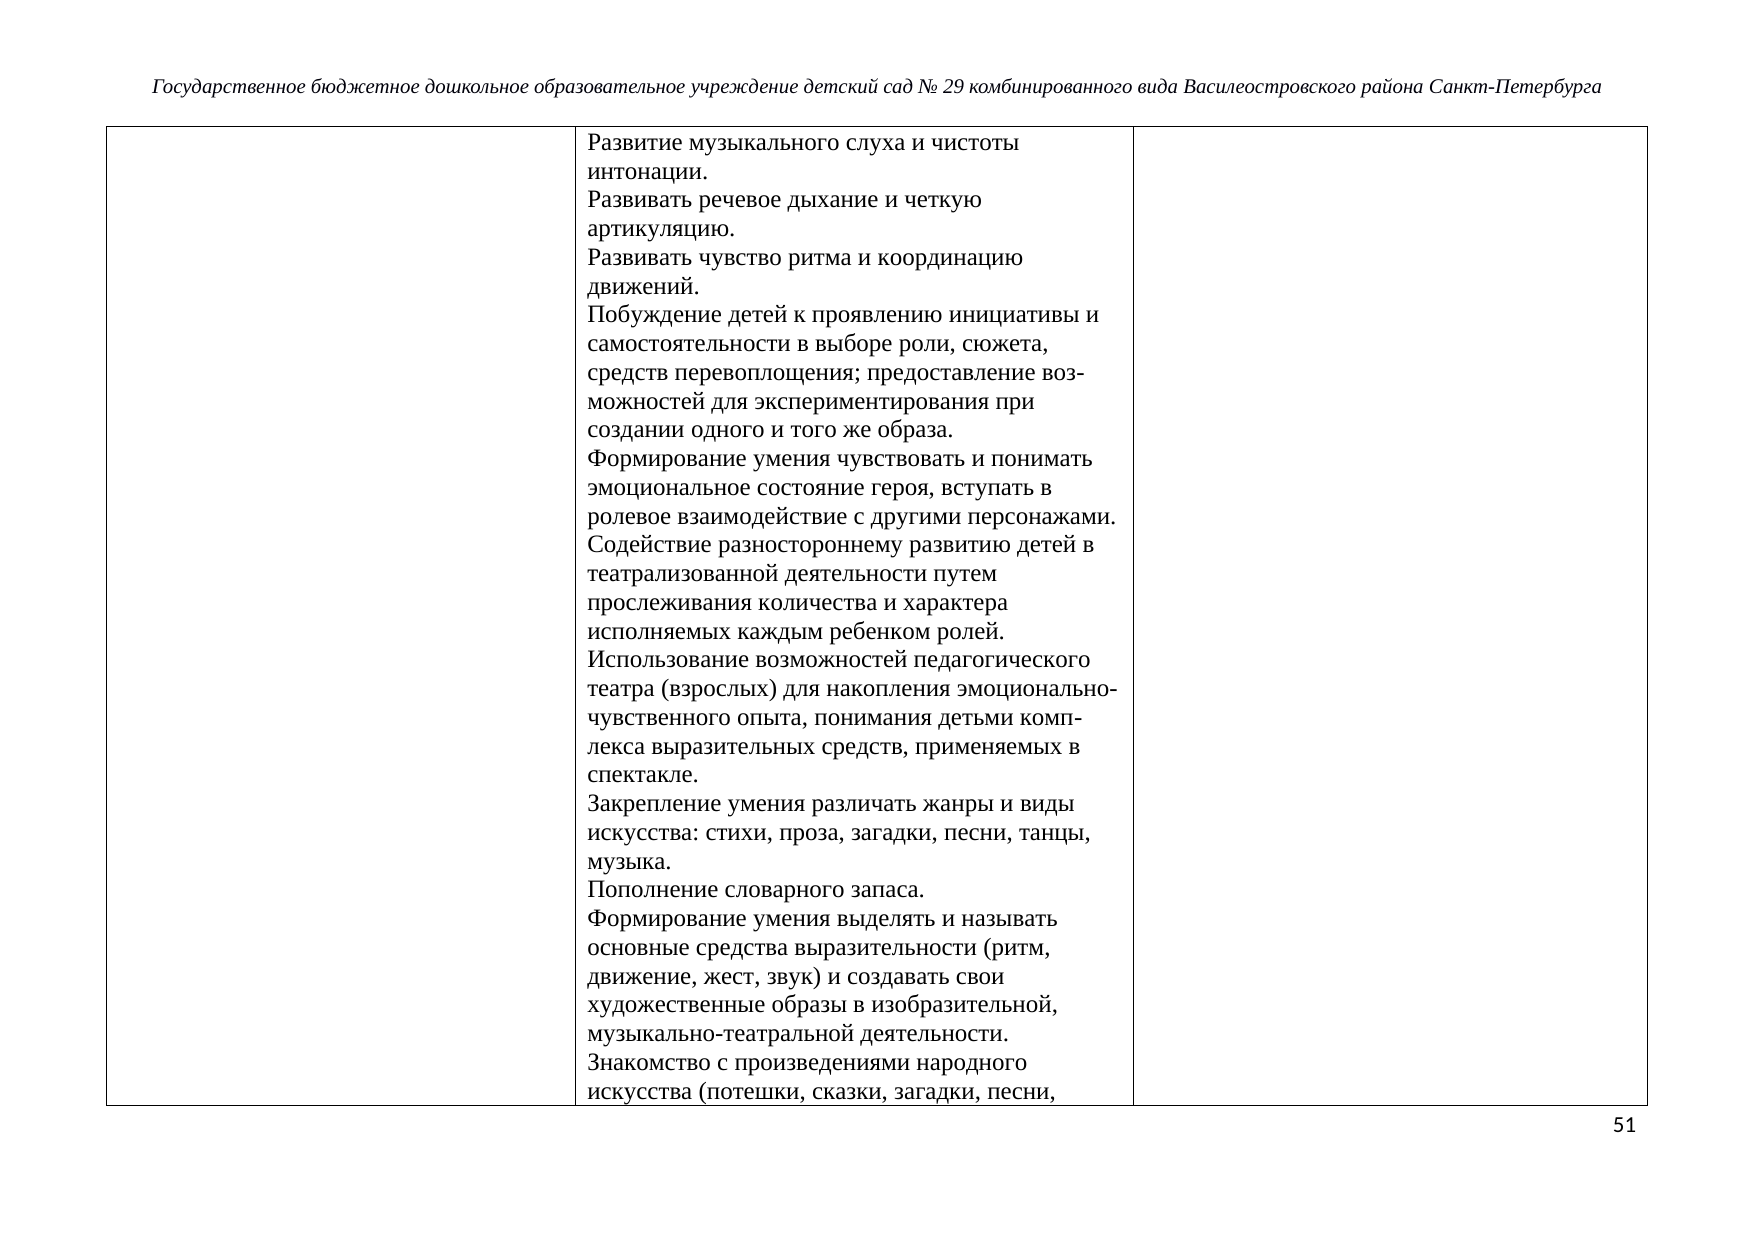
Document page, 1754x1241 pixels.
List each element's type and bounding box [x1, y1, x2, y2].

table_cell [576, 127, 1133, 1104]
table_cell [1134, 127, 1647, 1104]
table_cell [107, 127, 575, 1104]
